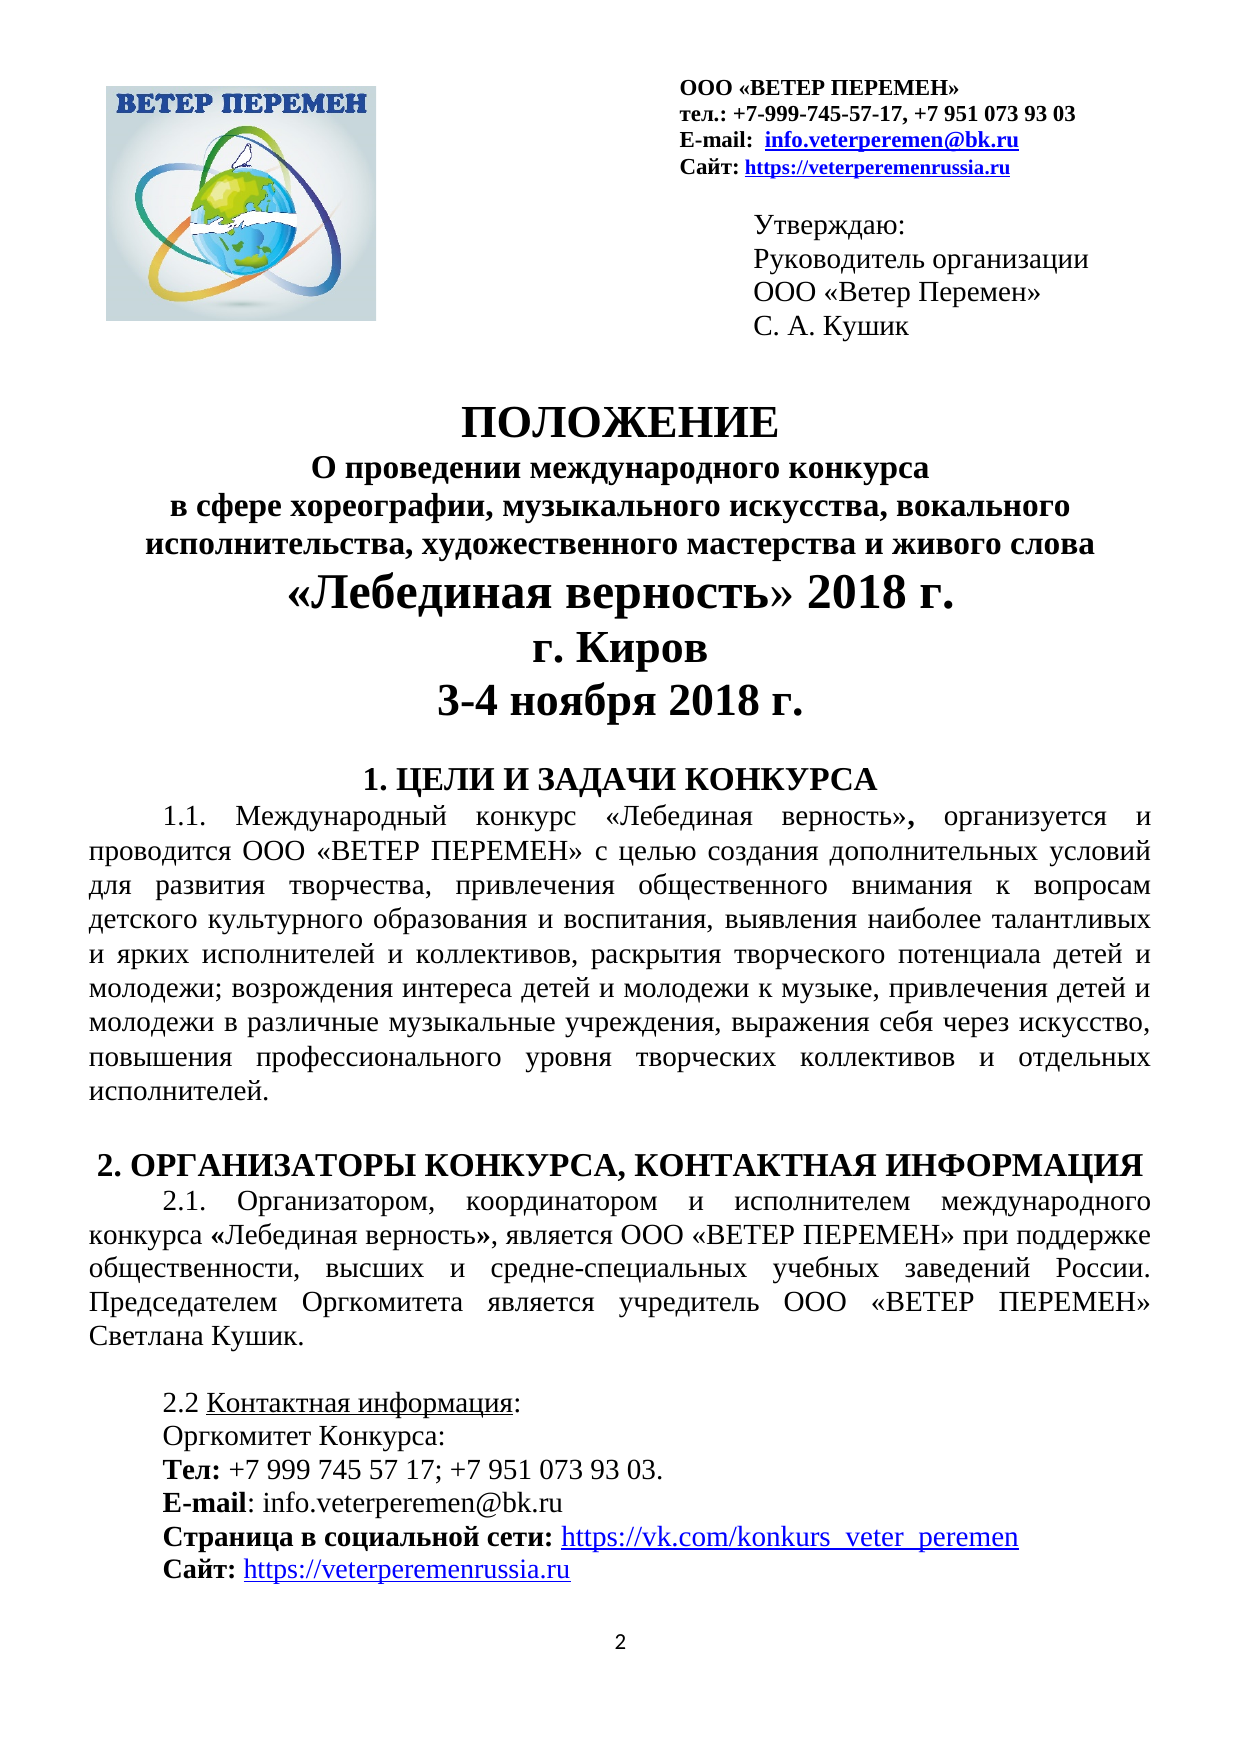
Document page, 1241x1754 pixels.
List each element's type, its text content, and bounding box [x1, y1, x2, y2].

text Утверждаю: [753, 207, 1152, 241]
text С. А. Кушик [753, 308, 1152, 341]
text в сфере хореографии, музыкального искусства, вокального исполнительства, художественного мастерства и живого слова [89, 485, 1152, 562]
text тел.: +7-999-745-57-17, +7 951 073 93 03 [679, 100, 1152, 127]
text ООО «Ветер Перемен» [753, 274, 1152, 308]
text Тел: +7 999 745 57 17; +7 951 073 93 03. [89, 1452, 1152, 1485]
text О проведении международного конкурса [89, 447, 1152, 485]
text ООО «ВЕТЕР ПЕРЕМЕН» [679, 74, 1152, 100]
text E-mail: info.veterperemen@bk.ru Сайт: https://veterperemenrussia.ru [679, 127, 1152, 179]
text Страница в социальной сети: https://vk.com/konkurs_veter_peremen [162, 1519, 1152, 1552]
text ПОЛОЖЕНИЕ [89, 394, 1152, 447]
text 2.1. Организатором, координатором и исполнителем международного конкурса «Лебединая верность», является ООО «ВЕТЕР ПЕРЕМЕН» при поддержке общественности, высших и средне-специальных учебных заведений России. Председателем Оргкомитета является учредитель ООО «ВЕТЕР ПЕРЕМЕН» Светлана Кушик. [89, 1183, 1152, 1351]
text «Лебединая верность» 2018 г. [89, 562, 1152, 619]
subtitle 1. ЦЕЛИ И ЗАДАЧИ КОНКУРСА [89, 759, 1152, 797]
text 1.1. Международный конкурс «Лебединая верность», организуется и проводится ООО «ВЕТЕР ПЕРЕМЕН» с целью создания дополнительных условий для развития творчества, привлечения общественного внимания к вопросам детского культурного образования и воспитания, выявления наиболее талантливых и ярких исполнителей и коллективов, раскрытия творческого потенциала детей и молодежи; возрождения интереса детей и молодежи к музыке, привлечения детей и молодежи в различные музыкальные учреждения, выражения себя через искусство, повышения профессионального уровня творческих коллективов и отдельных исполнителей. [89, 797, 1152, 1107]
text 3-4 ноября 2018 г. [89, 672, 1152, 725]
subtitle 2. ОРГАНИЗАТОРЫ КОНКУРСА, КОНТАКТНАЯ ИНФОРМАЦИЯ [89, 1145, 1152, 1183]
text Руководитель организации [753, 241, 1152, 274]
text г. Киров [89, 619, 1152, 672]
text Оргкомитет Конкурса: [89, 1418, 1152, 1452]
text Сайт: https://veterperemenrussia.ru [162, 1552, 1152, 1585]
text E-mail: info.veterperemen@bk.ru [162, 1485, 1152, 1519]
text 2.2 Контактная информация: [89, 1385, 1152, 1418]
picture [106, 86, 377, 321]
